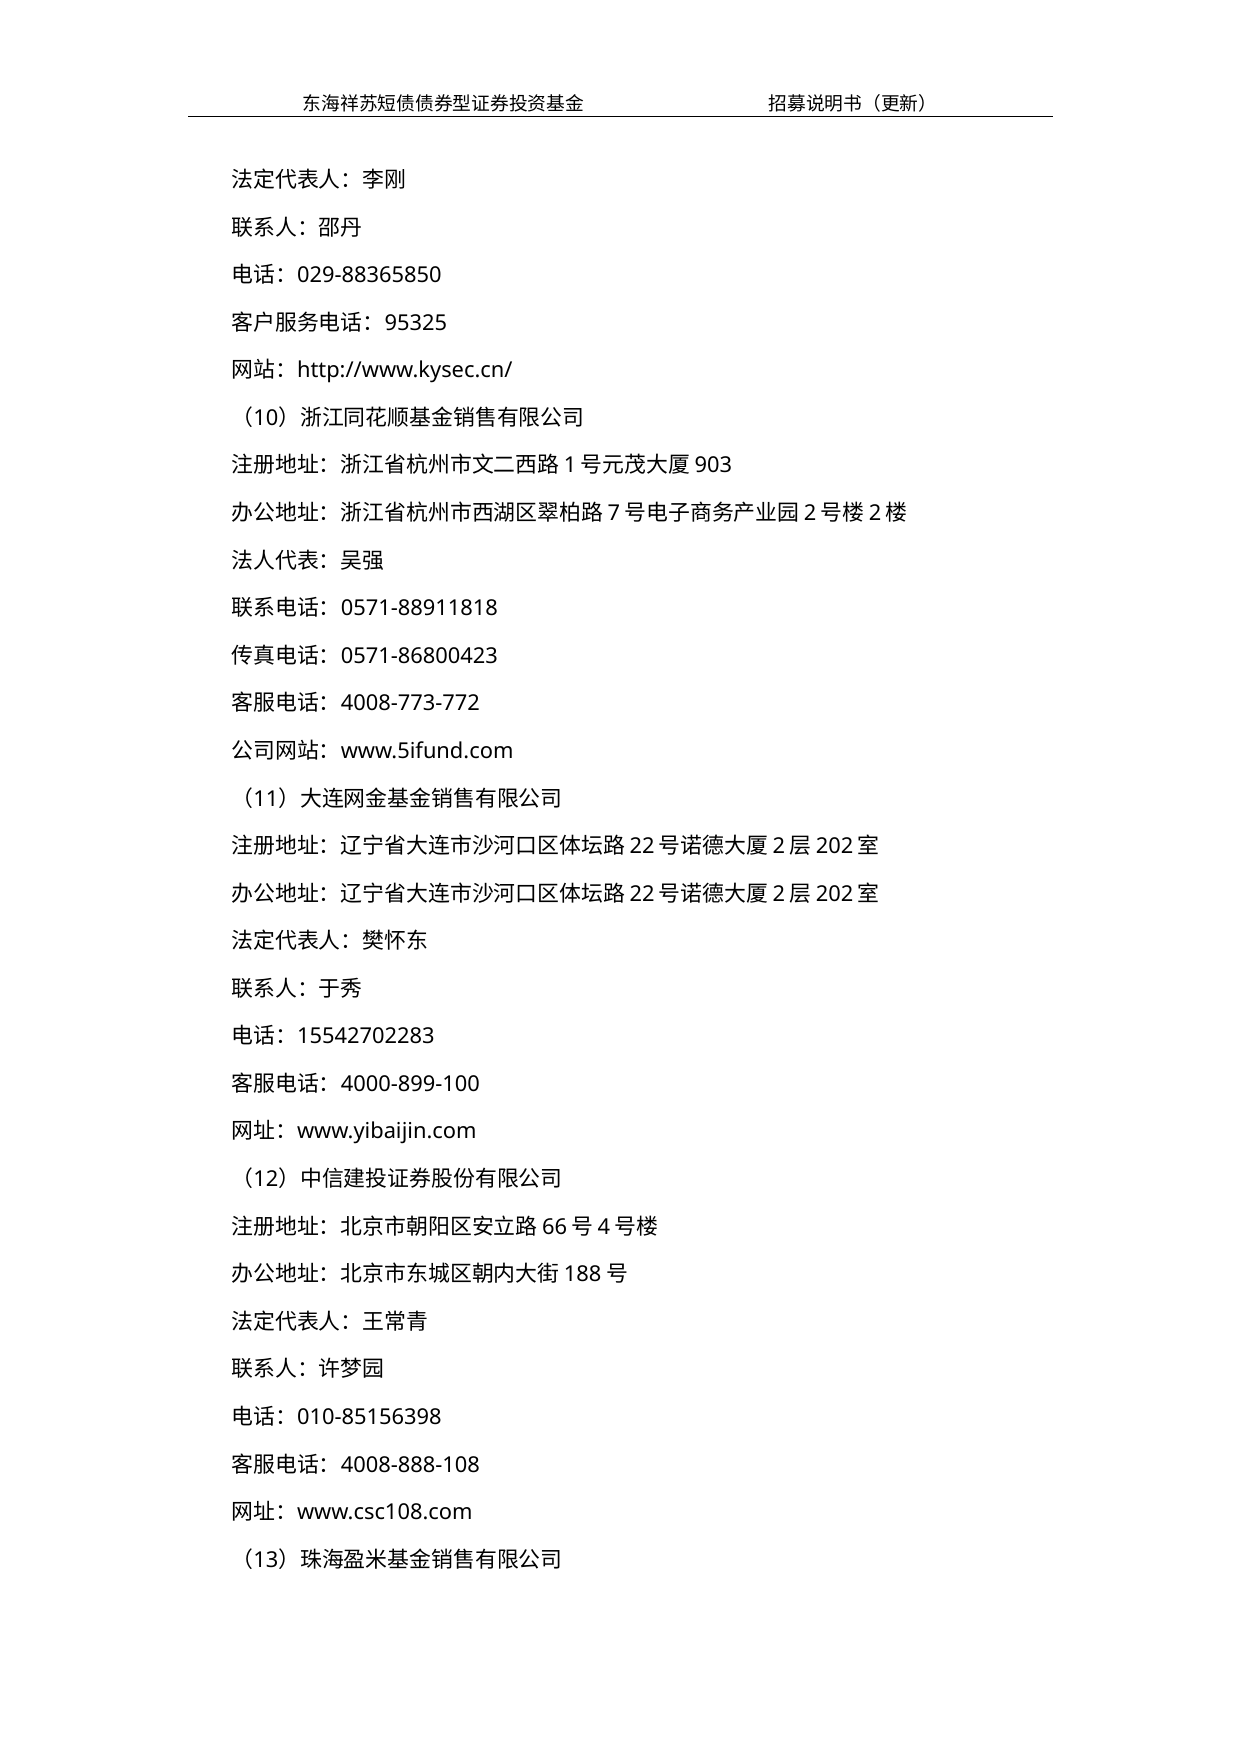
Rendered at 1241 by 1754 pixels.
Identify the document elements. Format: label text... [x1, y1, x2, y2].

text 联系电话：0571-88911818 [187, 590, 1053, 622]
text 法定代表人：樊怀东 [187, 923, 1053, 955]
text 电话：029-88365850 [187, 257, 1053, 289]
text 联系人：邵丹 [187, 209, 1053, 241]
text 网址：www.csc108.com [187, 1494, 1053, 1526]
text （12）中信建投证券股份有限公司 [187, 1161, 1053, 1193]
text 电话：010-85156398 [187, 1399, 1053, 1431]
text 法定代表人：王常青 [187, 1304, 1053, 1336]
text 电话：15542702283 [187, 1018, 1053, 1050]
text （13）珠海盈米基金销售有限公司 [187, 1542, 1053, 1573]
text （11）大连网金基金销售有限公司 [187, 781, 1053, 812]
text 办公地址：辽宁省大连市沙河口区体坛路22号诺德大厦2层202室 [187, 876, 1053, 907]
text 办公地址：北京市东城区朝内大街188号 [187, 1256, 1053, 1288]
text 联系人：许梦园 [187, 1351, 1053, 1383]
text 法人代表：吴强 [187, 543, 1053, 574]
text 网址：www.yibaijin.com [187, 1113, 1053, 1145]
text 公司网站：www.5ifund.com [187, 733, 1053, 765]
text 客服电话：4000-899-100 [187, 1066, 1053, 1098]
text 注册地址：北京市朝阳区安立路66号4号楼 [187, 1209, 1053, 1241]
text 联系人：于秀 [187, 971, 1053, 1002]
text 传真电话：0571-86800423 [187, 638, 1053, 669]
text 客服电话：4008-773-772 [187, 685, 1053, 717]
text 注册地址：辽宁省大连市沙河口区体坛路22号诺德大厦2层202室 [187, 828, 1053, 860]
text 网站：http://www.kysec.cn/ [187, 352, 1053, 384]
text 办公地址：浙江省杭州市西湖区翠柏路7号电子商务产业园2号楼2楼 [187, 495, 1053, 527]
text 法定代表人：李刚 [187, 162, 1053, 194]
text 客服电话：4008-888-108 [187, 1447, 1053, 1478]
text 客户服务电话：95325 [187, 304, 1053, 336]
text （10）浙江同花顺基金销售有限公司 [187, 400, 1053, 432]
text 注册地址：浙江省杭州市文二西路1号元茂大厦903 [187, 447, 1053, 479]
